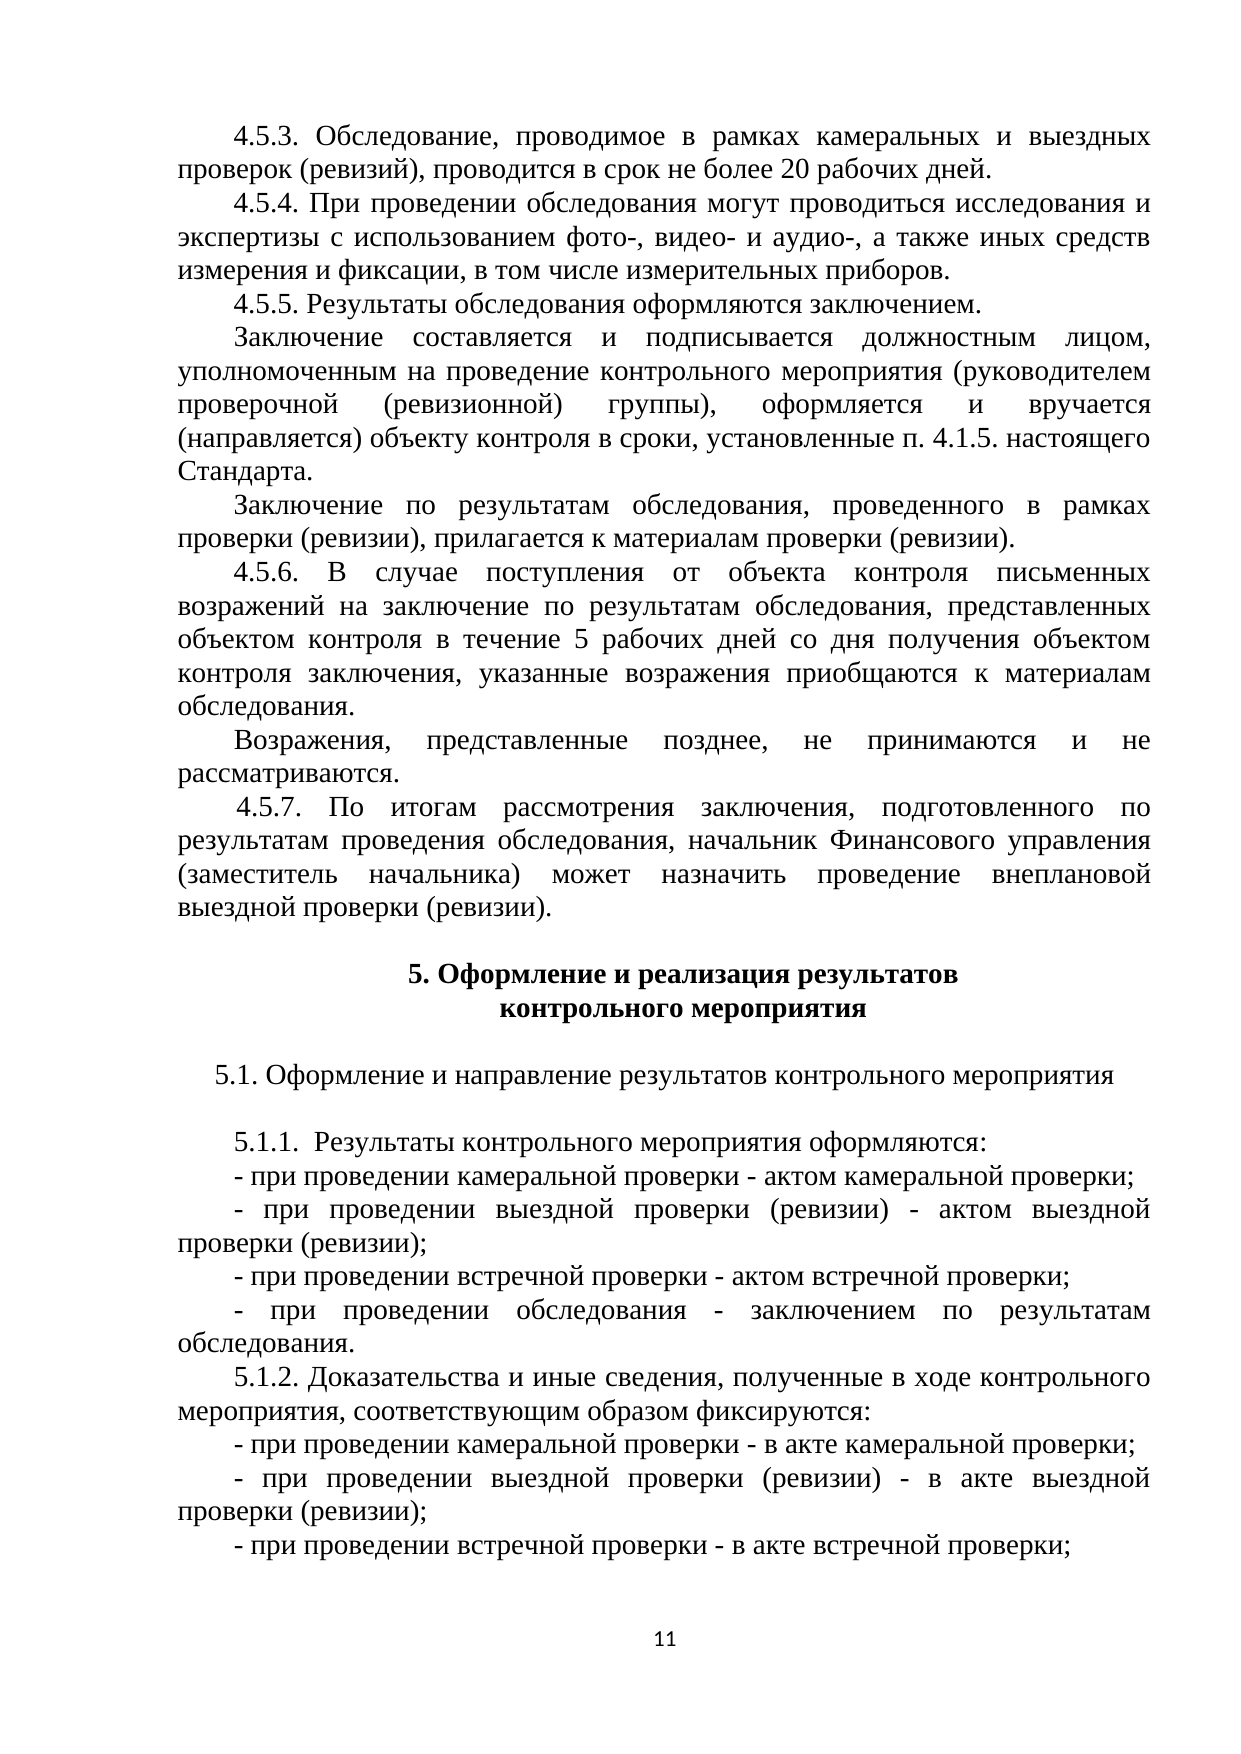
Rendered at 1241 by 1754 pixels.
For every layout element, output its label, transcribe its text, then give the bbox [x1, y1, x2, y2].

text - при проведении встречной проверки - в акте встречной проверки; [177, 1527, 1152, 1560]
text 5.1.1. Результаты контрольного мероприятия оформляются: [177, 1124, 1152, 1158]
text 5.1.2. Доказательства и иные сведения, полученные в ходе контрольного мероприятия, соответствующим образом фиксируются: [177, 1359, 1152, 1426]
text 4.5.6. В случае поступления от объекта контроля письменных возражений на заключение по результатам обследования, представленных объектом контроля в течение 5 рабочих дней со дня получения объектом контроля заключения, указанные возражения приобщаются к материалам обследования. [177, 554, 1152, 722]
text Возражения, представленные позднее, не принимаются и не рассматриваются. [177, 722, 1152, 789]
text Заключение по результатам обследования, проведенного в рамках проверки (ревизии), прилагается к материалам проверки (ревизии). [177, 487, 1152, 554]
text 5.1. Оформление и направление результатов контрольного мероприятия [177, 1057, 1152, 1091]
text - при проведении встречной проверки - актом встречной проверки; [177, 1258, 1152, 1292]
text 4.5.5. Результаты обследования оформляются заключением. [177, 286, 1152, 319]
text 4.5.4. При проведении обследования могут проводиться исследования и экспертизы с использованием фото-, видео- и аудио-, а также иных средств измерения и фиксации, в том числе измерительных приборов. [177, 185, 1152, 286]
text - при проведении выездной проверки (ревизии) - в акте выездной проверки (ревизии); [177, 1460, 1152, 1527]
text контрольного мероприятия [215, 990, 1152, 1024]
text - при проведении выездной проверки (ревизии) - актом выездной проверки (ревизии); [177, 1191, 1152, 1258]
text - при проведении камеральной проверки - в акте камеральной проверки; [177, 1426, 1152, 1460]
text - при проведении обследования - заключением по результатам обследования. [177, 1292, 1152, 1359]
text 4.5.3. Обследование, проводимое в рамках камеральных и выездных проверок (ревизий), проводится в срок не более 20 рабочих дней. [177, 118, 1152, 185]
list 4.5.7. По итогам рассмотрения заключения, подготовленного по результатам проведения обследования, начальник Финансового управления (заместитель начальника) может назначить проведение внеплановой выездной проверки (ревизии). [177, 789, 1152, 923]
text - при проведении камеральной проверки - актом камеральной проверки; [177, 1158, 1152, 1191]
text 5. Оформление и реализация результатов [215, 957, 1152, 990]
text Заключение составляется и подписывается должностным лицом, уполномоченным на проведение контрольного мероприятия (руководителем проверочной (ревизионной) группы), оформляется и вручается (направляется) объекту контроля в сроки, установленные п. 4.1.5. настоящего Стандарта. [177, 319, 1152, 487]
